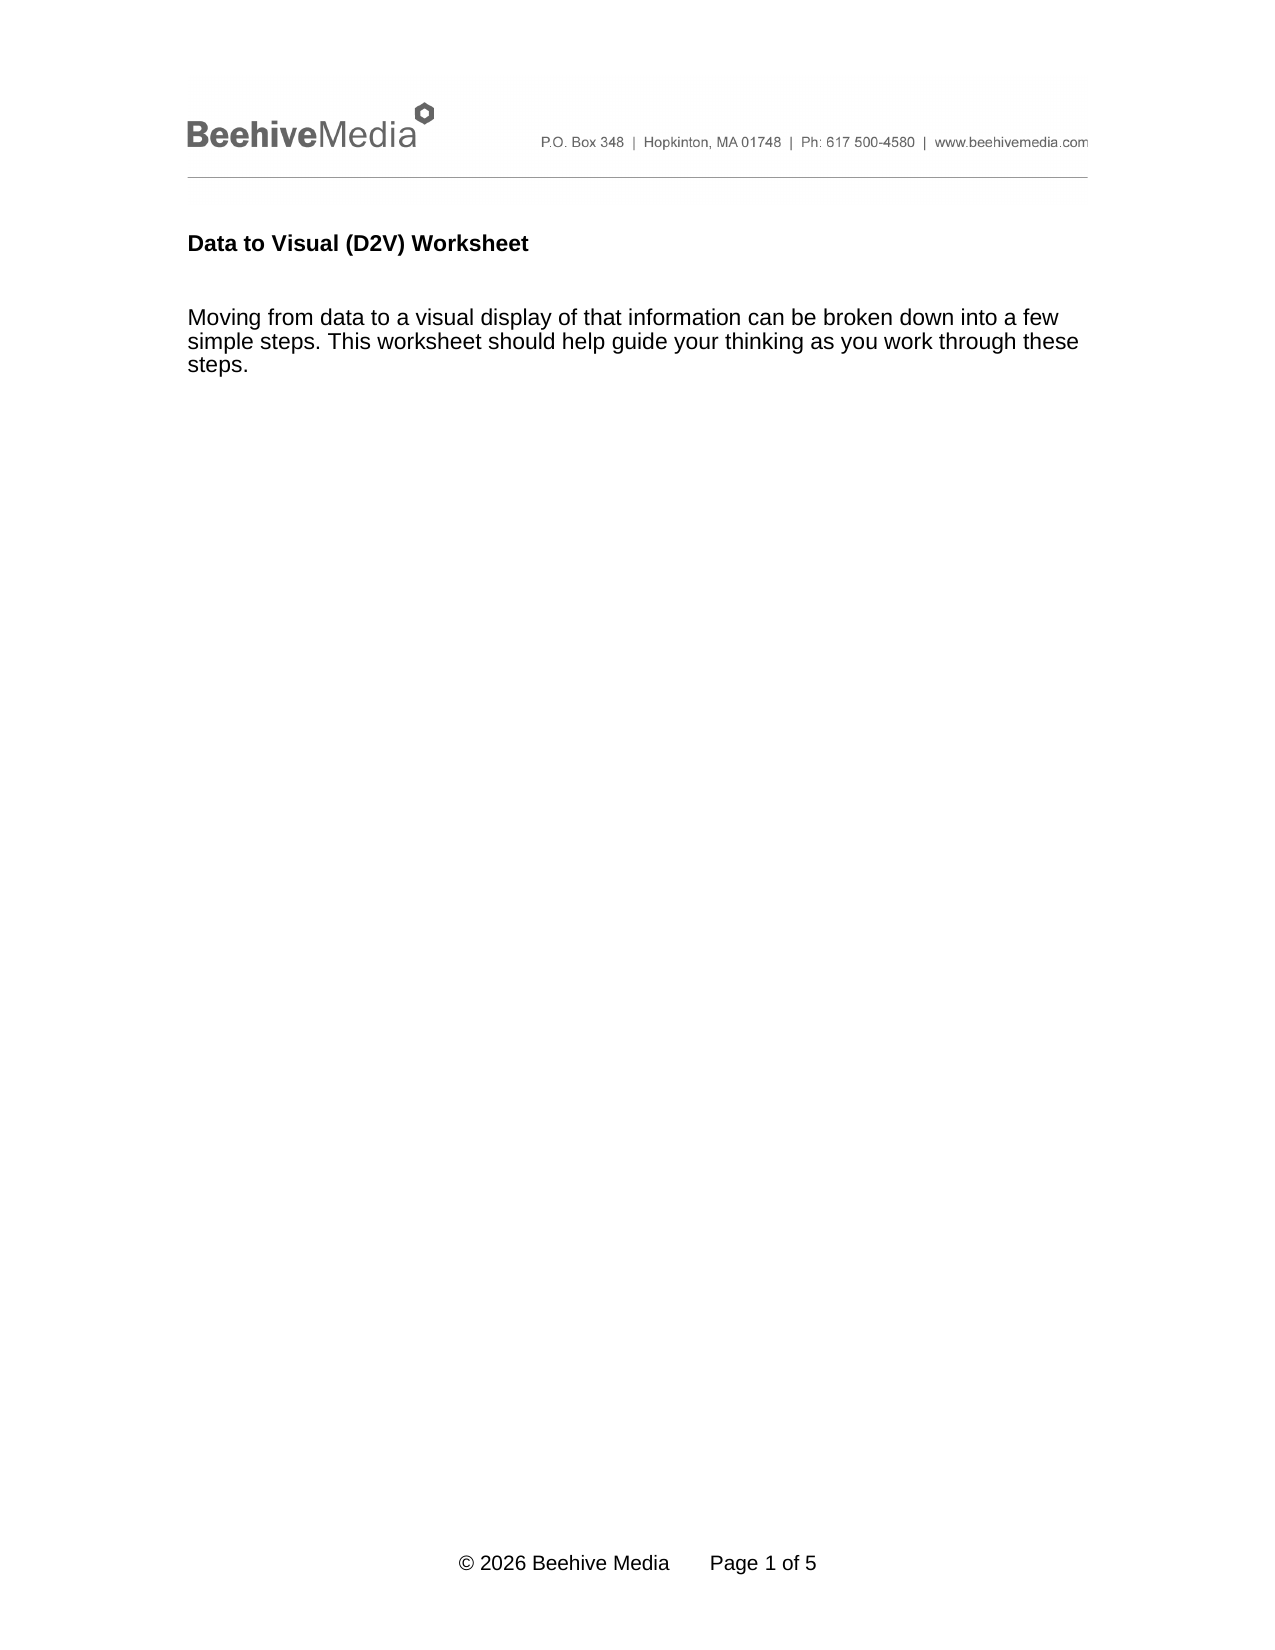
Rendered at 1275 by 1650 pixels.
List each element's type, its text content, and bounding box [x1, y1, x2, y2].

text Data to Visual (D2V) Worksheet [187, 233, 1087, 257]
text Moving from data to a visual display of that information can be broken down into a few simple steps. This worksheet should help guide your thinking as you work through these steps. [187, 307, 1087, 378]
picture [187, 75, 1088, 205]
